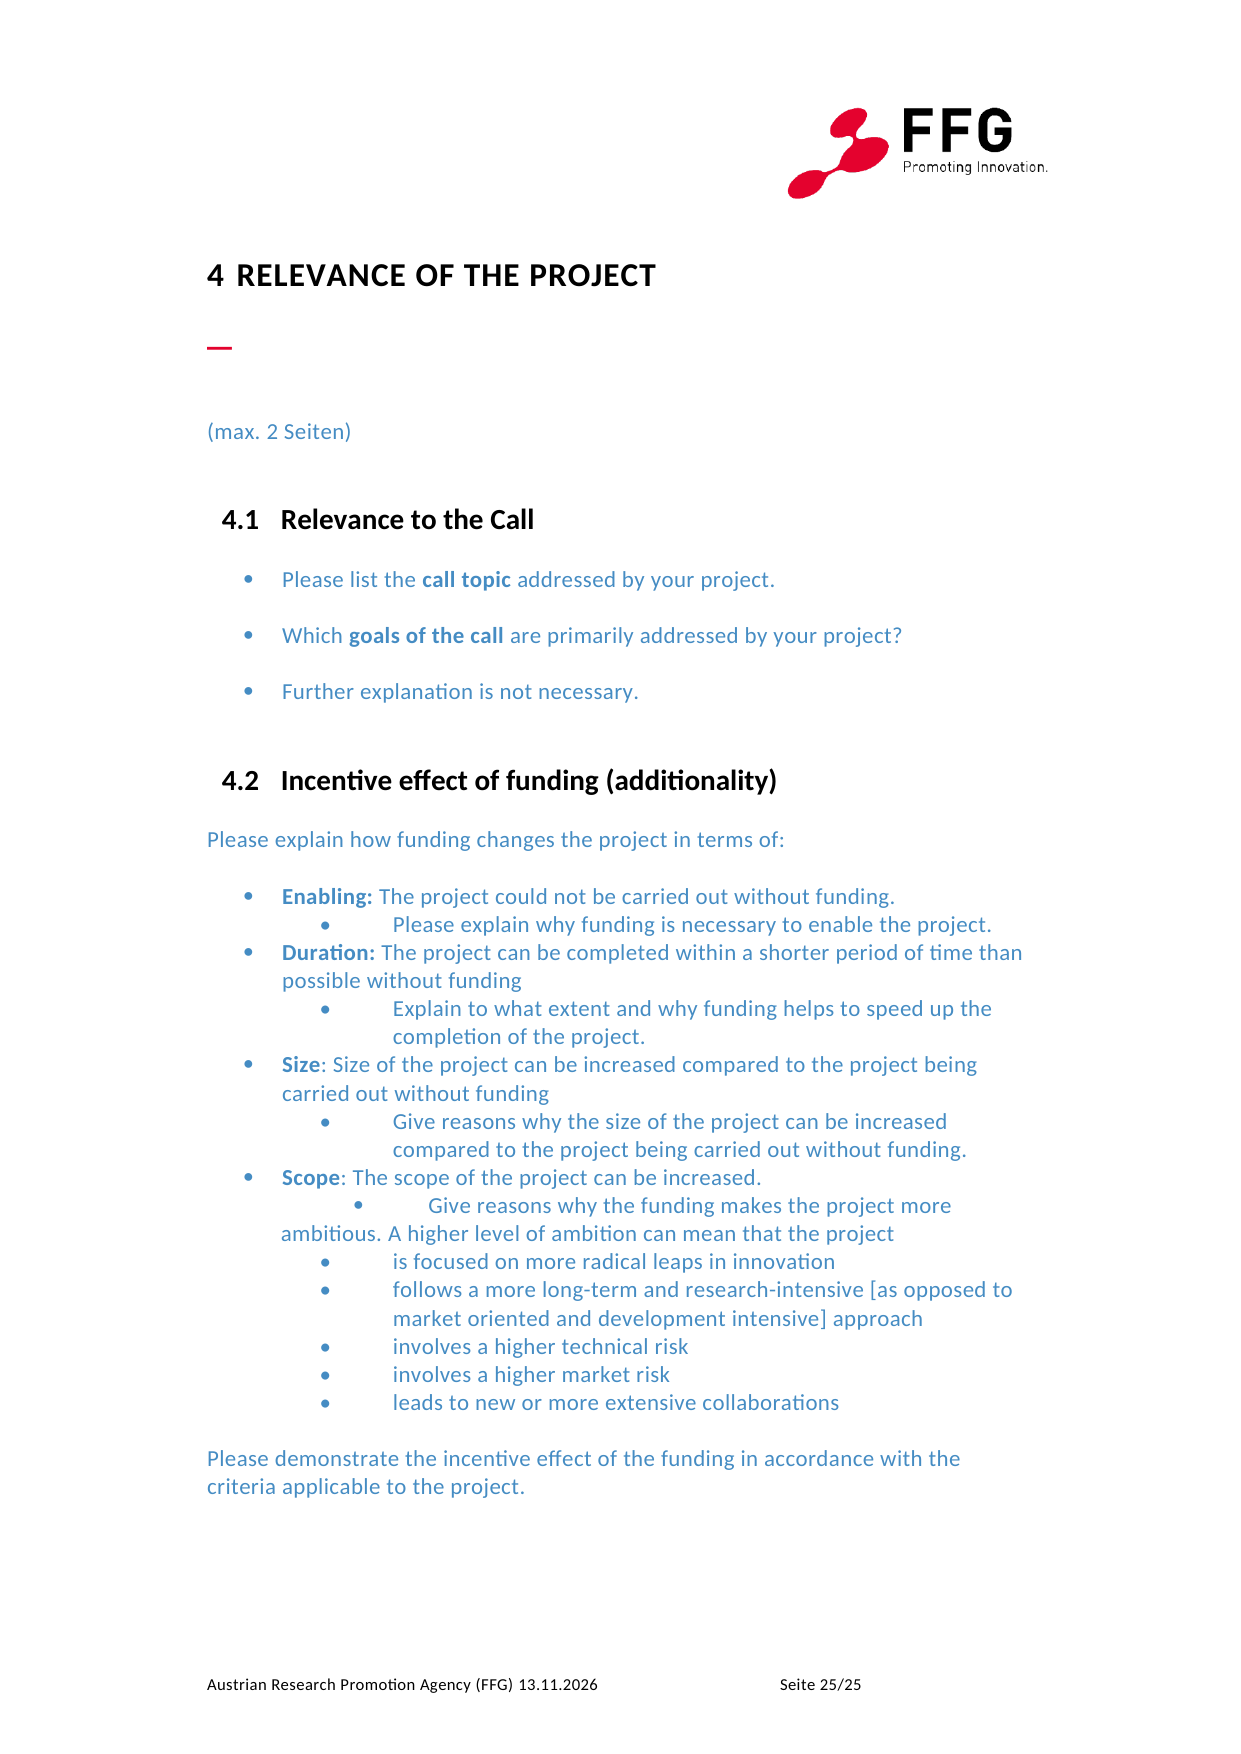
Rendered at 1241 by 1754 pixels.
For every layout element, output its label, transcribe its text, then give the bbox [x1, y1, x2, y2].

text Please demonstrate the incentive effect of the funding in accordance with the criteria applicable to the project. [207, 1444, 1033, 1501]
list involves a higher technical risk [319, 1332, 1033, 1360]
list Give reasons why the funding makes the project more ambitious. A higher level of ambition can mean that the project [281, 1191, 1033, 1247]
list Enabling: The project could not be carried out without funding. [244, 882, 1033, 910]
list Explain to what extent and why funding helps to speed up the completion of the project. [319, 994, 1033, 1051]
list involves a higher market risk [319, 1360, 1033, 1388]
subtitle Relevance to the Call [222, 501, 1033, 537]
subtitle Relevance of the Project [207, 254, 1033, 295]
text _ [207, 295, 1033, 356]
list Duration: The project can be completed within a shorter period of time than possible without funding [244, 938, 1033, 994]
text Please explain how funding changes the project in terms of: [207, 826, 1033, 854]
list Which goals of the call are primarily addressed by your project? [244, 621, 1033, 649]
list Size: Size of the project can be increased compared to the project being carried out without funding [244, 1051, 1033, 1107]
subtitle Incentive effect of funding (additionality) [222, 762, 1033, 797]
list Give reasons why the size of the project can be increased compared to the project being carried out without funding. [319, 1107, 1033, 1163]
picture [787, 107, 1048, 199]
list follows a more long-term and research-intensive [as opposed to market oriented and development intensive] approach [319, 1276, 1033, 1332]
text (max. 2 Seiten) [207, 417, 1033, 445]
list Please explain why funding is necessary to enable the project. [319, 910, 1033, 938]
list Scope: The scope of the project can be increased. [244, 1163, 1033, 1191]
list Please list the call topic addressed by your project. [244, 565, 1033, 593]
list leads to new or more extensive collaborations [319, 1388, 1033, 1416]
list is focused on more radical leaps in innovation [319, 1247, 1033, 1276]
list Further explanation is not necessary. [244, 677, 1033, 706]
